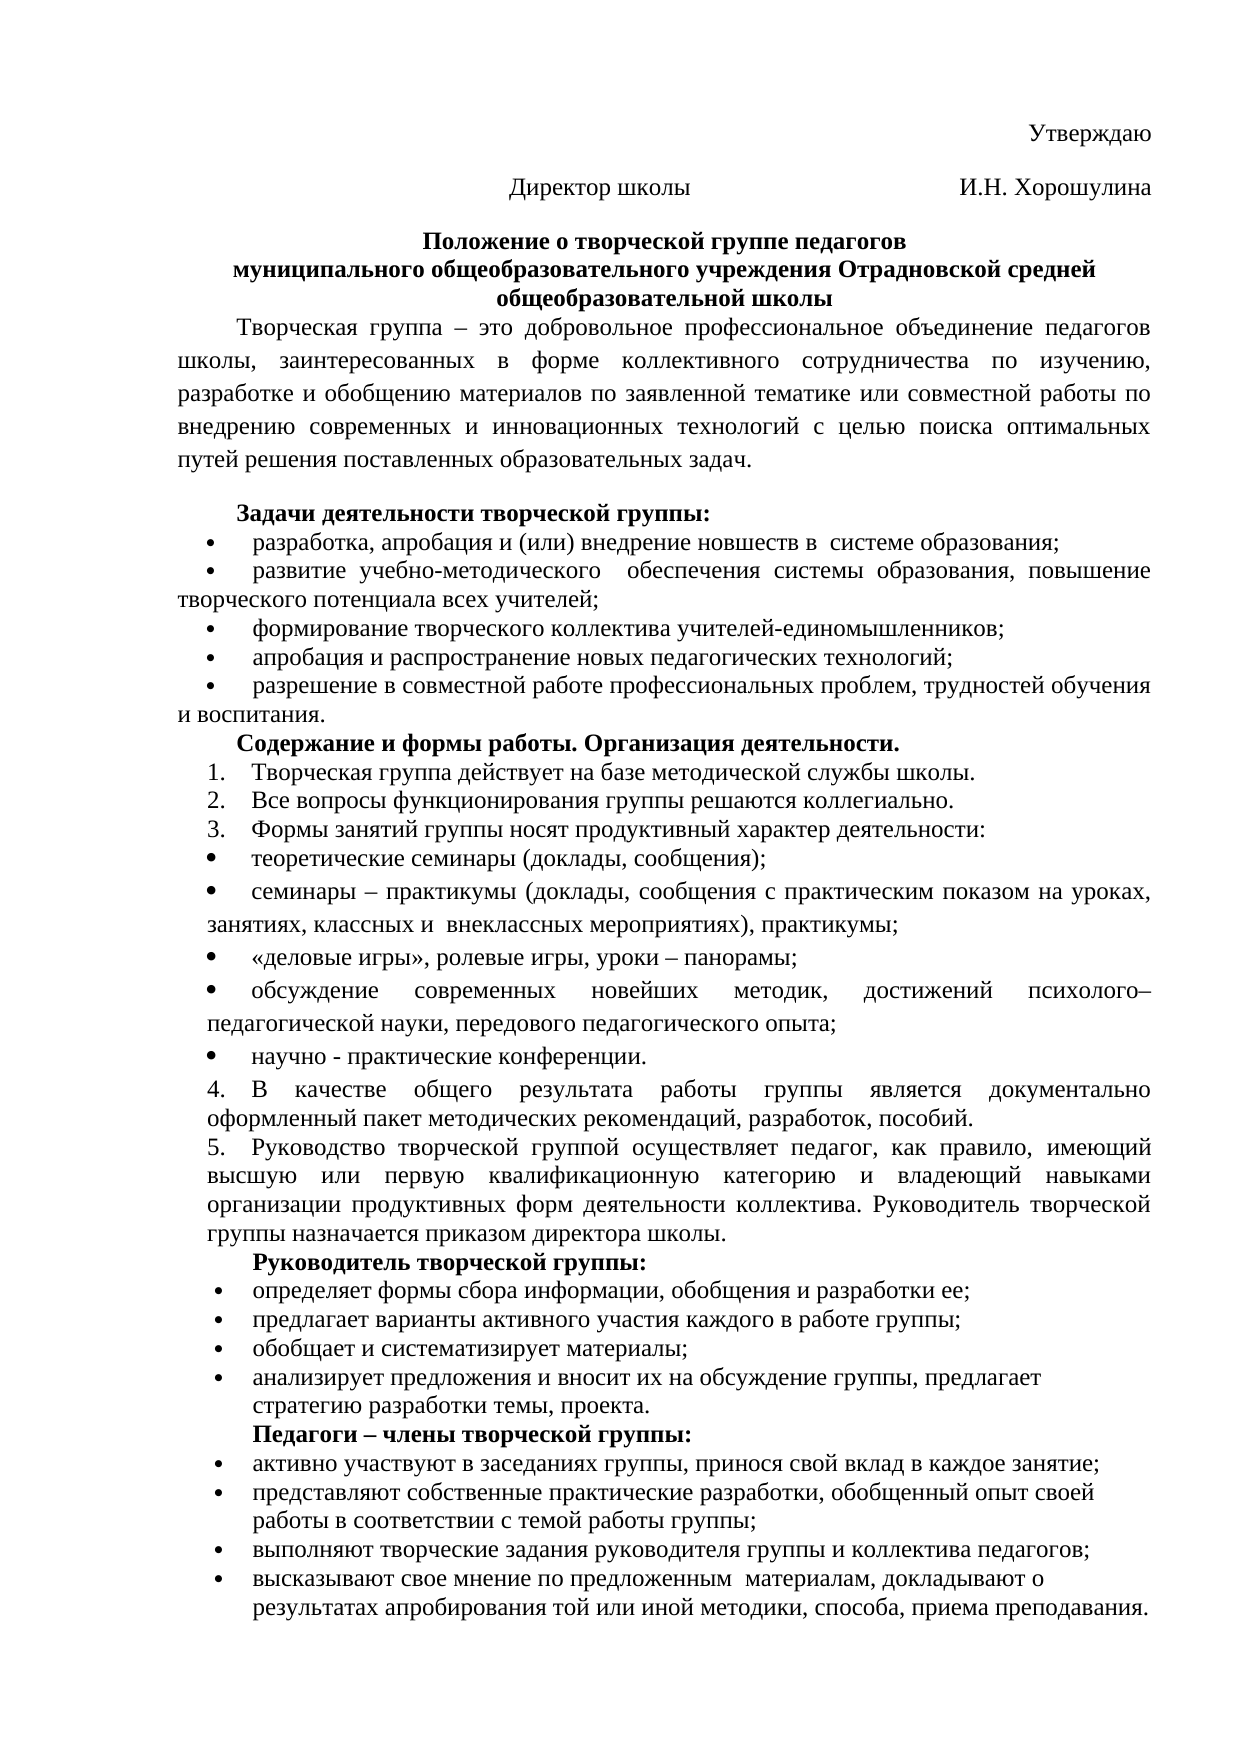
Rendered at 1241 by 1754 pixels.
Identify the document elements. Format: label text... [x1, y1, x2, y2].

list разработка, апробация и (или) внедрение новшеств в системе образования; [177, 527, 1152, 556]
text муниципального общеобразовательного учреждения Отрадновской средней общеобразовательной школы [177, 254, 1152, 312]
list «деловые игры», ролевые игры, уроки – панорамы; [207, 942, 1152, 971]
list теоретические семинары (доклады, сообщения); [207, 843, 1152, 872]
text Задачи деятельности творческой группы: [177, 498, 1152, 527]
list научно - практические конференции. [207, 1041, 1152, 1070]
list выполняют творческие задания руководителя группы и коллектива педагогов; [215, 1534, 1152, 1563]
list анализирует предложения и вносит их на обсуждение группы, предлагает стратегию разработки темы, проекта. [215, 1362, 1152, 1419]
text Директор школы И.Н. Хорошулина [177, 172, 1152, 201]
list предлагает варианты активного участия каждого в работе группы; [215, 1304, 1152, 1333]
list разрешение в совместной работе профессиональных проблем, трудностей обучения и воспитания. [177, 671, 1152, 728]
text Руководитель творческой группы: [252, 1247, 1152, 1275]
list Все вопросы функционирования группы решаются коллегиально. [207, 786, 1152, 814]
list Формы занятий группы носят продуктивный характер деятельности: [207, 814, 1152, 843]
list формирование творческого коллектива учителей-единомышленников; [177, 613, 1152, 642]
list высказывают свое мнение по предложенным материалам, докладывают о результатах апробирования той или иной методики, способа, приема преподавания. [215, 1563, 1152, 1620]
text Содержание и формы работы. Организация деятельности. [236, 728, 1152, 757]
list обсуждение современных новейших методик, достижений психолого–педагогической науки, передового педагогического опыта; [207, 975, 1152, 1037]
list апробация и распространение новых педагогических технологий; [177, 642, 1152, 671]
list семинары – практикумы (доклады, сообщения с практическим показом на уроках, занятиях, классных и внеклассных мероприятиях), практикумы; [207, 876, 1152, 938]
list Творческая группа действует на базе методической службы школы. [207, 757, 1152, 786]
list обобщает и систематизирует материалы; [215, 1333, 1152, 1362]
list активно участвуют в заседаниях группы, принося свой вклад в каждое занятие; [215, 1448, 1152, 1477]
text Творческая группа – это добровольное профессиональное объединение педагогов школы, заинтересованных в форме коллективного сотрудничества по изучению, разработке и обобщению материалов по заявленной тематике или совместной работы по внедрению современных и инновационных технологий с целью поиска оптимальных путей решения поставленных образовательных задач. [177, 312, 1152, 473]
text Утверждаю [177, 118, 1152, 147]
list представляют собственные практические разработки, обобщенный опыт своей работы в соответствии с темой работы группы; [215, 1477, 1152, 1534]
list Руководство творческой группой осуществляет педагог, как правило, имеющий высшую или первую квалификационную категорию и владеющий навыками организации продуктивных форм деятельности коллектива. Руководитель творческой группы назначается приказом директора школы. [207, 1132, 1152, 1247]
list развитие учебно-методического обеспечения системы образования, повышение творческого потенциала всех учителей; [177, 556, 1152, 613]
list В качестве общего результата работы группы является документально оформленный пакет методических рекомендаций, разработок, пособий. [207, 1074, 1152, 1132]
text Педагоги – члены творческой группы: [252, 1419, 1152, 1448]
list определяет формы сбора информации, обобщения и разработки ее; [215, 1275, 1152, 1304]
text Положение о творческой группе педагогов [177, 226, 1152, 254]
